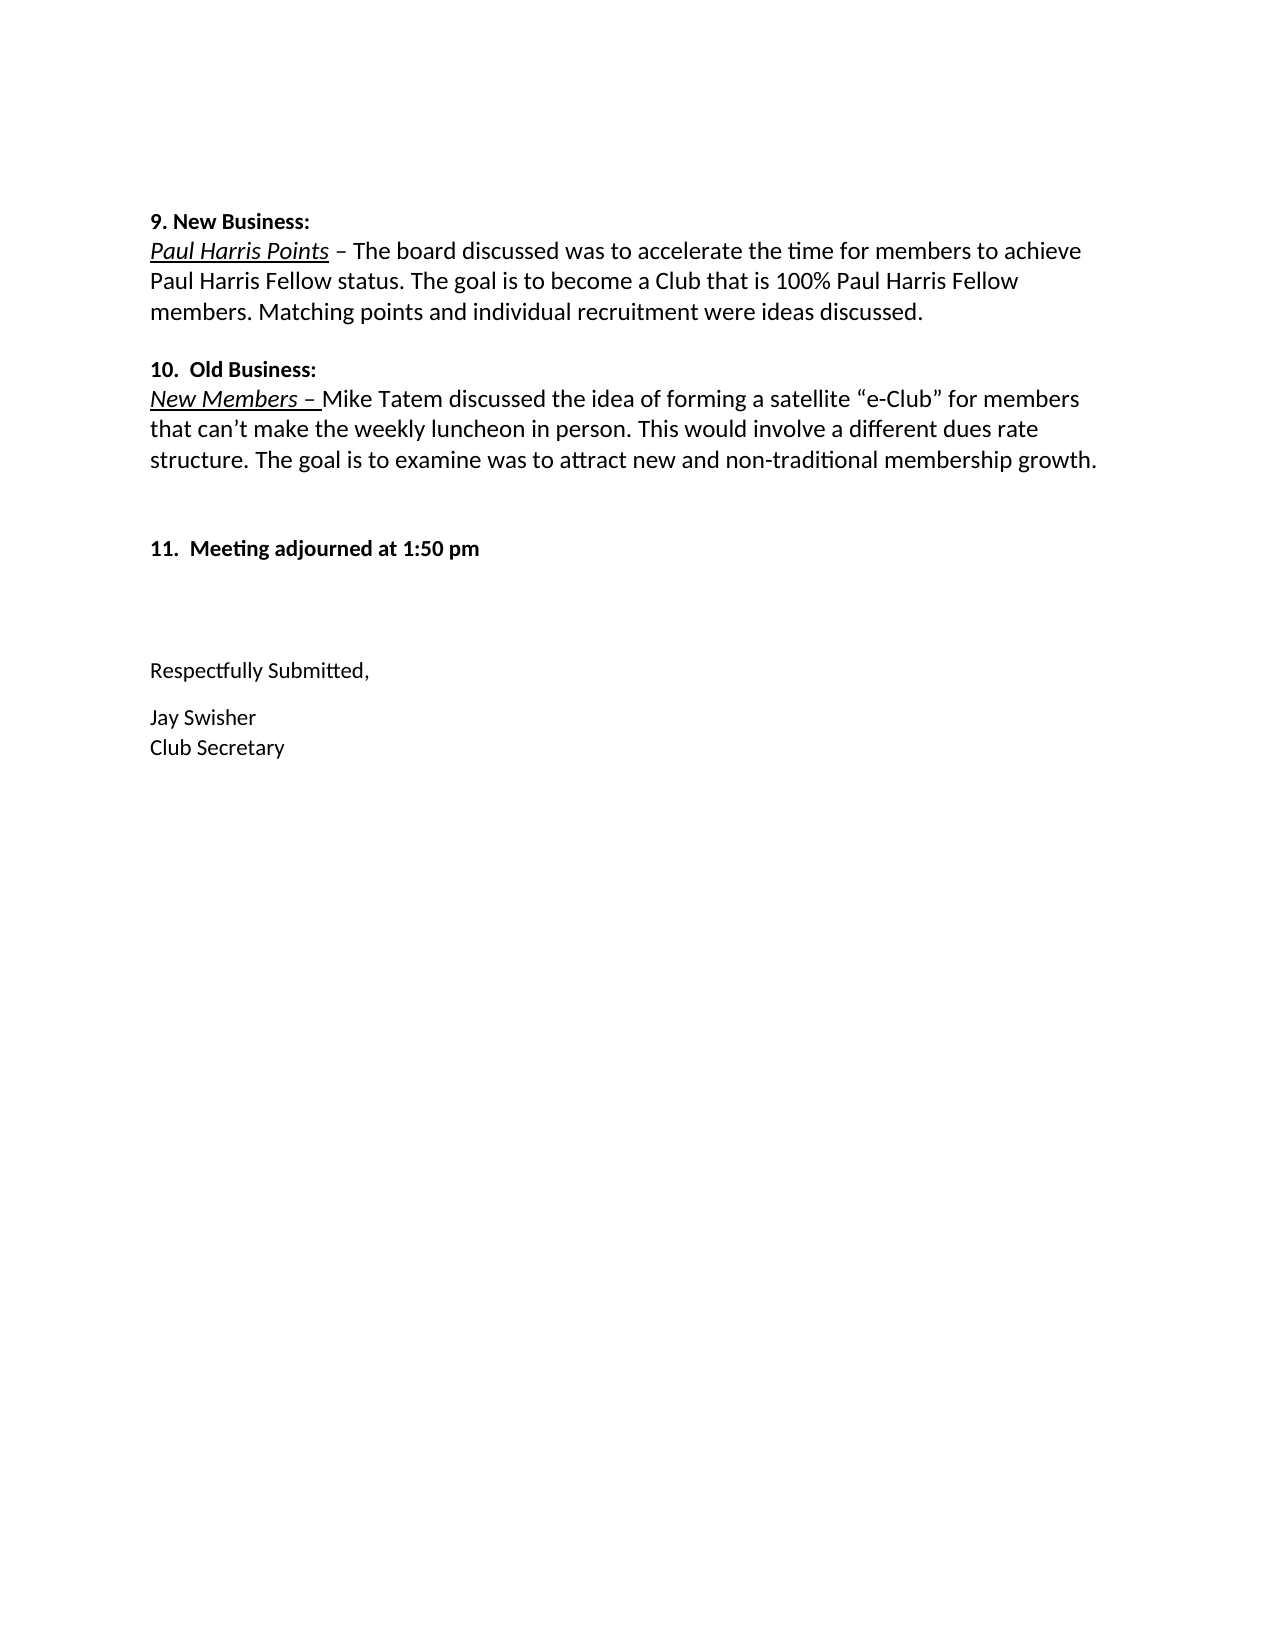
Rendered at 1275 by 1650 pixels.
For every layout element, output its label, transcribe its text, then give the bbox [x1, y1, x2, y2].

text Respectfully Submitted, [150, 656, 1125, 684]
text 9. New Business: [150, 207, 1125, 235]
text 11. Meeting adjourned at 1:50 pm [150, 534, 1125, 562]
text 10. Old Business: [150, 355, 1125, 383]
text Paul Harris Points – The board discussed was to accelerate the time for members to achieve Paul Harris Fellow status. The goal is to become a Club that is 100% Paul Harris Fellow members. Matching points and individual recruitment were ideas discussed. [150, 235, 1125, 326]
text New Members – Mike Tatem discussed the idea of forming a satellite “e-Club” for members that can’t make the weekly luncheon in person. This would involve a different dues rate structure. The goal is to examine was to attract new and non-traditional membership growth. [150, 383, 1125, 475]
text Jay Swisher Club Secretary [150, 703, 1125, 761]
